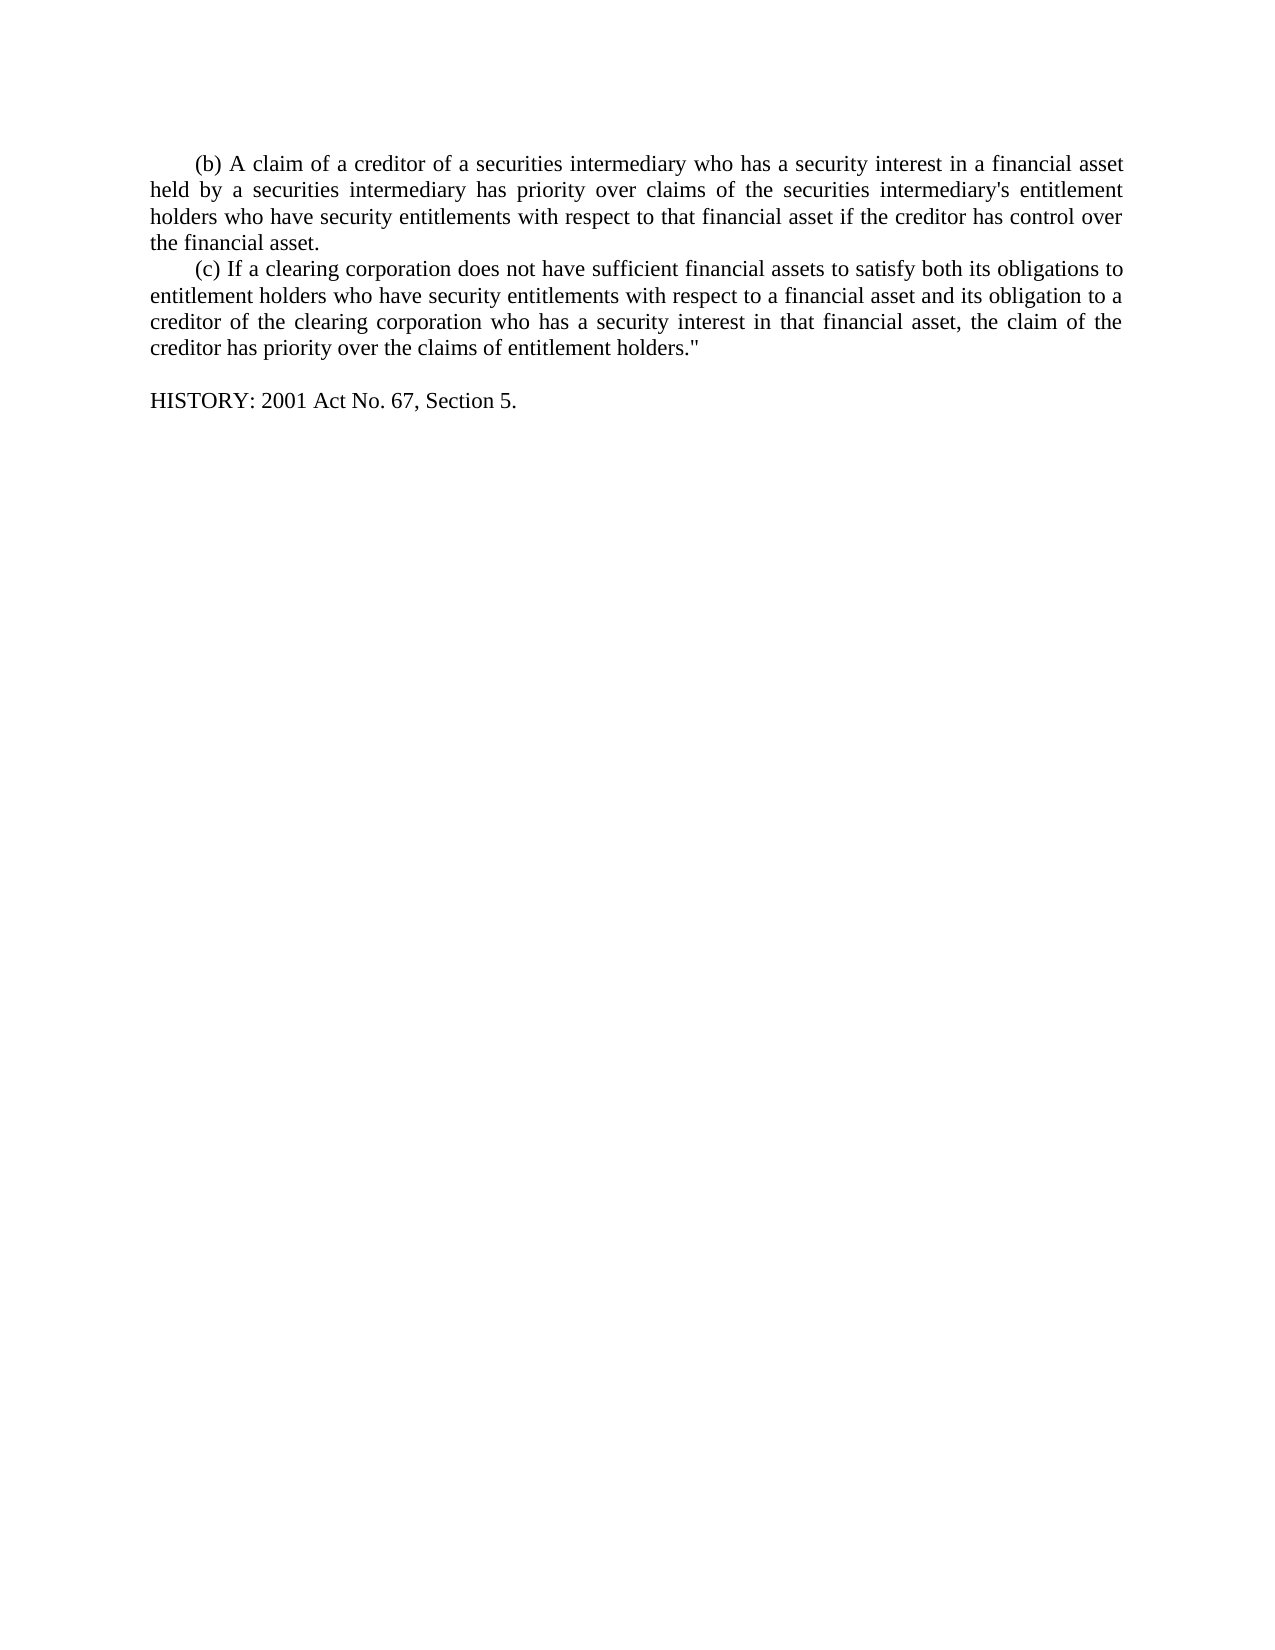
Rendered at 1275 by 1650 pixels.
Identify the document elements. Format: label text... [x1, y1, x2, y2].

text (c) If a clearing corporation does not have sufficient financial assets to satisfy both its obligations to entitlement holders who have security entitlements with respect to a financial asset and its obligation to a creditor of the clearing corporation who has a security interest in that financial asset, the claim of the creditor has priority over the claims of entitlement holders." [150, 255, 1125, 361]
text (b) A claim of a creditor of a securities intermediary who has a security interest in a financial asset held by a securities intermediary has priority over claims of the securities intermediary's entitlement holders who have security entitlements with respect to that financial asset if the creditor has control over the financial asset. [150, 150, 1125, 255]
text HISTORY: 2001 Act No. 67, Section 5. [150, 387, 1125, 413]
